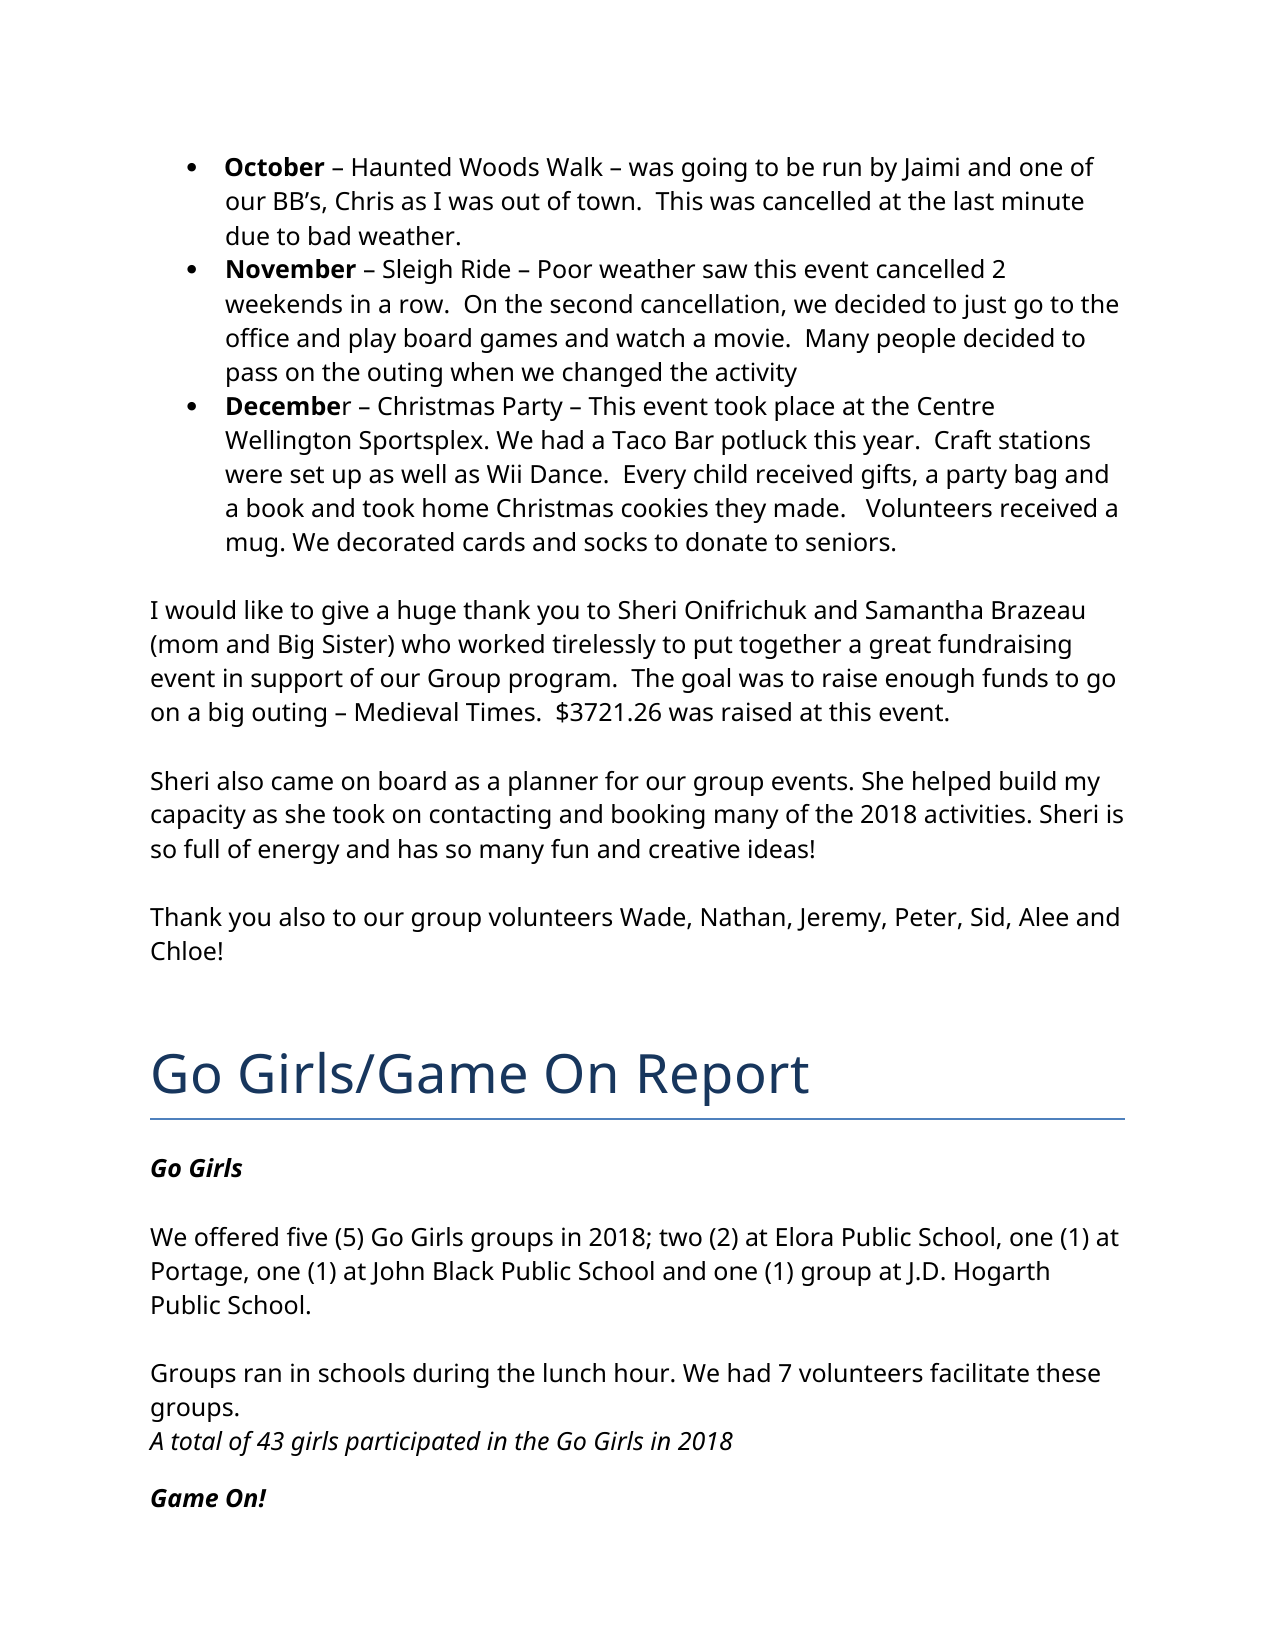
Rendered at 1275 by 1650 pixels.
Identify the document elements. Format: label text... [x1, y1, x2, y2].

list November – Sleigh Ride – Poor weather saw this event cancelled 2 weekends in a row. On the second cancellation, we decided to just go to the office and play board games and watch a movie. Many people decided to pass on the outing when we changed the activity [187, 252, 1125, 388]
text Go Girls [150, 1151, 1125, 1185]
text Sheri also came on board as a planner for our group events. She helped build my capacity as she took on contacting and booking many of the 2018 activities. Sheri is so full of energy and has so many fun and creative ideas! [150, 763, 1125, 865]
text Groups ran in schools during the lunch hour. We had 7 volunteers facilitate these groups. [150, 1355, 1125, 1423]
list October – Haunted Woods Walk – was going to be run by Jaimi and one of our BB’s, Chris as I was out of town. This was cancelled at the last minute due to bad weather. [187, 150, 1125, 252]
title Go Girls/Game On Report [150, 1036, 1125, 1118]
text Game On! [150, 1480, 1125, 1514]
text I would like to give a huge thank you to Sheri Onifrichuk and Samantha Brazeau (mom and Big Sister) who worked tirelessly to put together a great fundraising event in support of our Group program. The goal was to raise enough funds to go on a big outing – Medieval Times. $3721.26 was raised at this event. [150, 593, 1125, 729]
text Thank you also to our group volunteers Wade, Nathan, Jeremy, Peter, Sid, Alee and Chloe! [150, 899, 1125, 967]
text A total of 43 girls participated in the Go Girls in 2018 [150, 1423, 1125, 1458]
list December – Christmas Party – This event took place at the Centre Wellington Sportsplex. We had a Taco Bar potluck this year. Craft stations were set up as well as Wii Dance. Every child received gifts, a party bag and a book and took home Christmas cookies they made. Volunteers received a mug. We decorated cards and socks to donate to seniors. [187, 388, 1125, 559]
text We offered five (5) Go Girls groups in 2018; two (2) at Elora Public School, one (1) at Portage, one (1) at John Black Public School and one (1) group at J.D. Hogarth Public School. [150, 1219, 1125, 1321]
